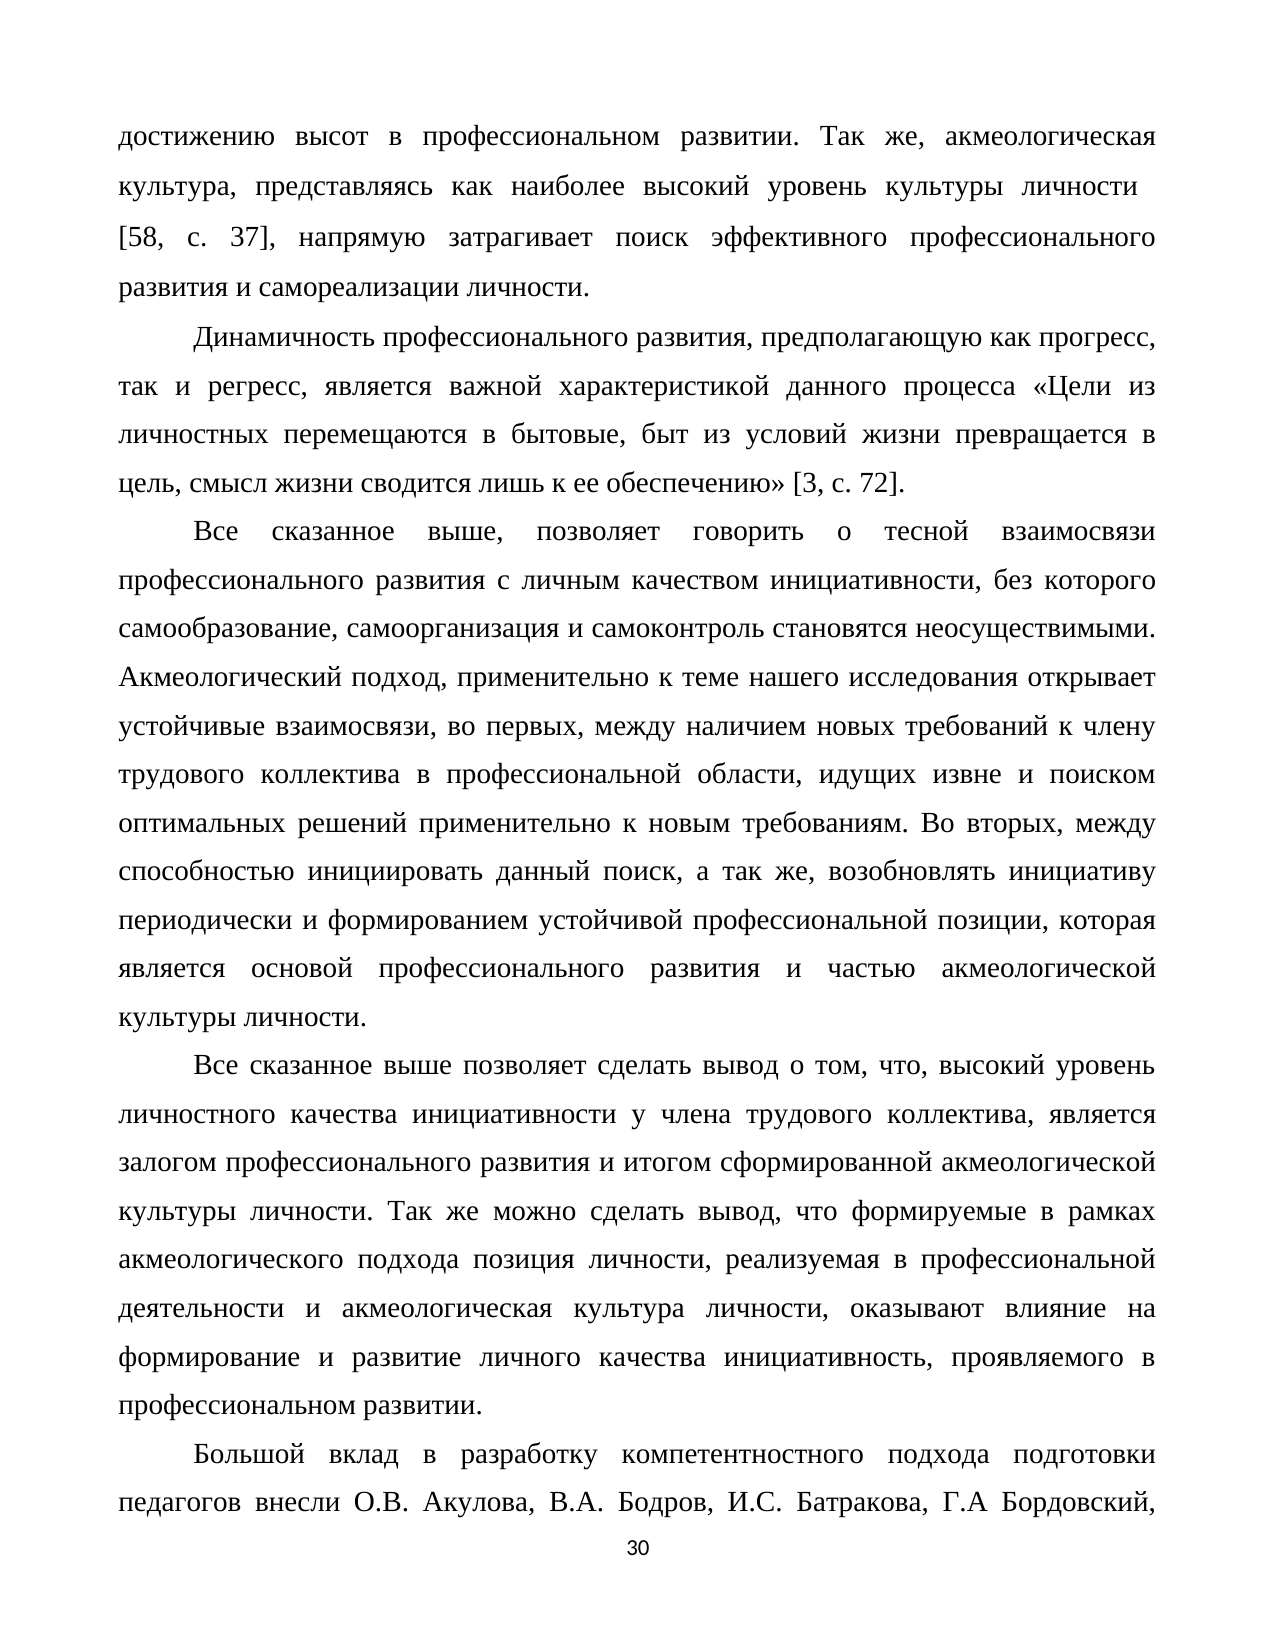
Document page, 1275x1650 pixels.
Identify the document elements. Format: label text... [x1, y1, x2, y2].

text Все сказанное выше, позволяет говорить о тесной взаимосвязи профессионального развития с личным качеством инициативности, без которого самообразование, самоорганизация и самоконтроль становятся неосуществимыми. Акмеологический подход, применительно к теме нашего исследования открывает устойчивые взаимосвязи, во первых, между наличием новых требований к члену трудового коллектива в профессиональной области, идущих извне и поиском оптимальных решений применительно к новым требованиям. Во вторых, между способностью инициировать данный поиск, а так же, возобновлять инициативу периодически и формированием устойчивой профессиональной позиции, которая является основой профессионального развития и частью акмеологической культуры личности. [118, 513, 1157, 1032]
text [118, 118, 1157, 303]
text Динамичность профессионального развития, предполагающую как прогресс, так и регресс, является важной характеристикой данного процесса «Цели из личностных перемещаются в бытовые, быт из условий жизни превращается в цель, смысл жизни сводится лишь к ее обеспечению» [3, с. 72]. [118, 319, 1157, 498]
text Все сказанное выше позволяет сделать вывод о том, что, высокий уровень личностного качества инициативности у члена трудового коллектива, является залогом профессионального развития и итогом сформированной акмеологической культуры личности. Так же можно сделать вывод, что формируемые в рамках акмеологического подхода позиция личности, реализуемая в профессиональной деятельности и акмеологическая культура личности, оказывают влияние на формирование и развитие личного качества инициативность, проявляемого в профессиональном развитии. [118, 1047, 1157, 1421]
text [118, 1436, 1157, 1518]
